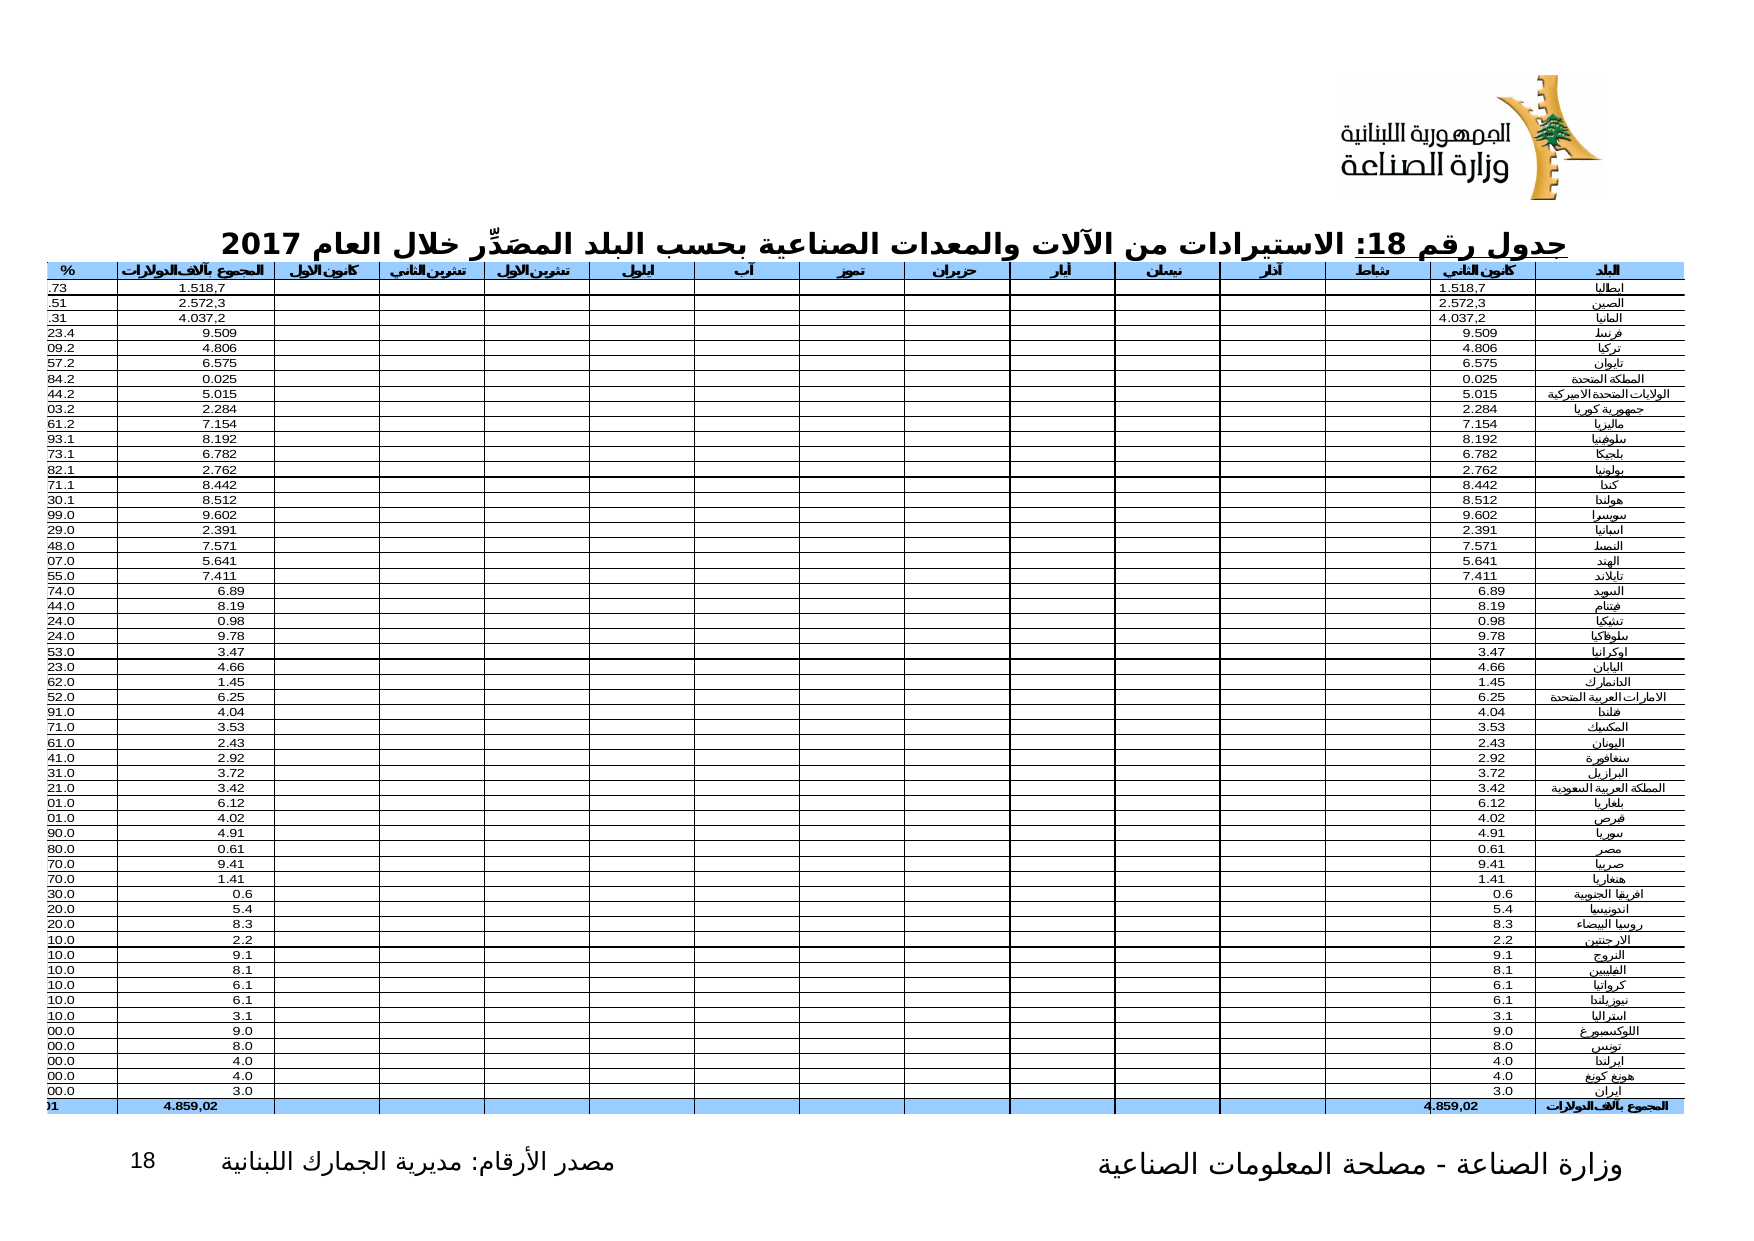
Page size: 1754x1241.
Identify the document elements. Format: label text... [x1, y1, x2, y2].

text جدول رقم 18: الاستيرادات من الآلات والمعدات الصناعية بحسب البلد المصَدِّر خلال العام 2017 [150, 228, 1634, 262]
picture [1341, 75, 1604, 200]
